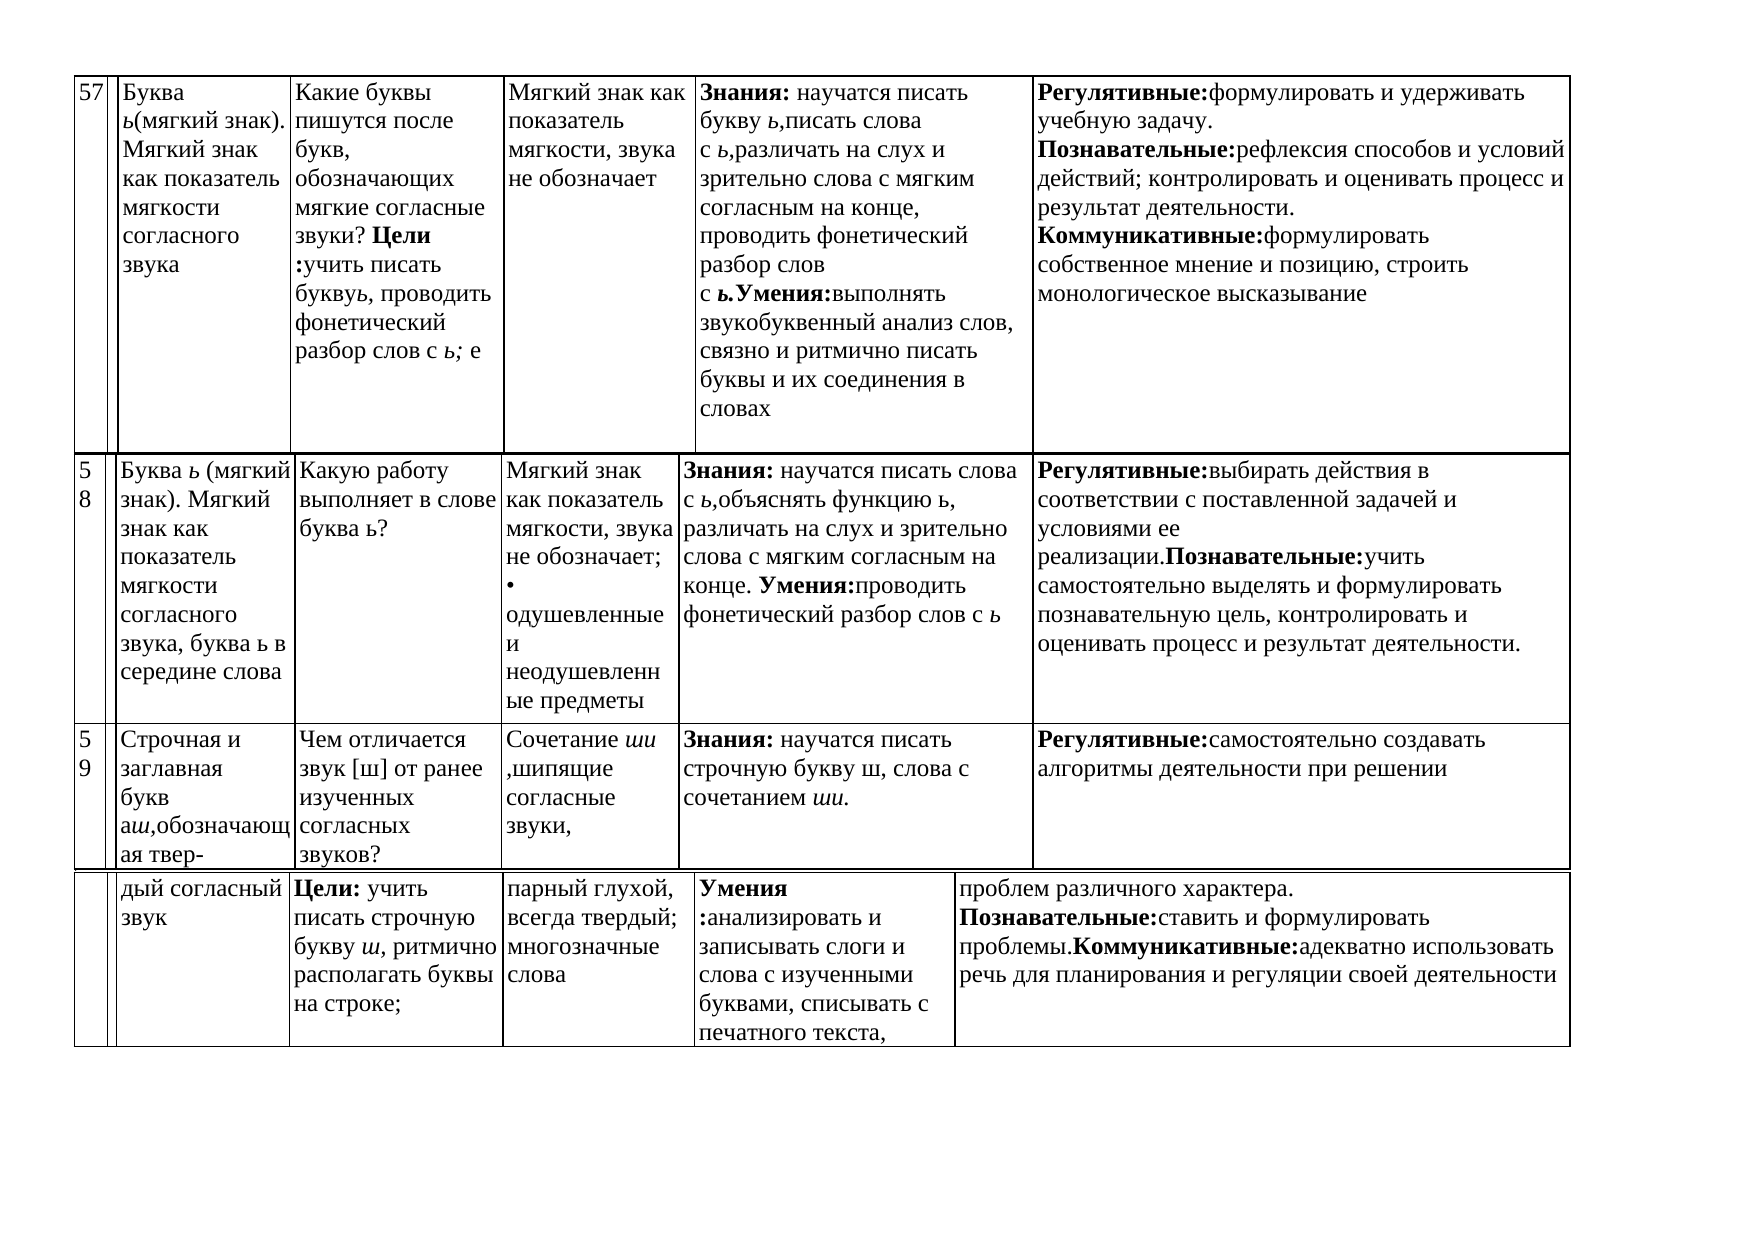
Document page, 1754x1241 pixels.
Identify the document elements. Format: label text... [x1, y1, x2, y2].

table_cell Буква ь(мягкий знак). Мягкий знак как показатель мягкости согласного звука [119, 77, 290, 452]
table_header парный глухой, всегда твердый; многозначные слова [504, 873, 694, 1046]
table_header Мягкий знак как показатель мягкости, звука не обозначает; • одушевленные и неодушевленные предметы [502, 455, 678, 722]
table_cell Чем отличается звук [ш] от ранее изученных согласных звуков? [296, 724, 501, 868]
table_header Знания: научатся писать слова с ь,объяснять функцию ь, различать на слух и зрительно слова с мягким согласным на конце. Умения:проводить фонетический разбор слов с ь [680, 455, 1032, 722]
table_cell Знания: научатся писать строчную букву ш, слова с сочетанием ши. [680, 724, 1032, 868]
table_header [108, 873, 116, 1046]
table_header дый согласный звук [117, 873, 289, 1046]
table_cell Мягкий знак как показатель мягкости, звука не обозначает [505, 77, 695, 452]
table_header [106, 455, 115, 722]
table_cell 59 [75, 724, 105, 868]
table_header Умения:анализировать и записывать слоги и слова с изученными буквами, списывать с печатного текста, [695, 873, 954, 1046]
table_cell Строчная и заглавная букваш,обозначающая твер- [117, 724, 294, 868]
table_cell Регулятивные:формулировать и удерживать учебную задачу. Познавательные:рефлексия способов и условий действий; контролировать и оценивать процесс и результат деятельности. Коммуникативные:формулировать собственное мнение и позицию, строить монологическое высказывание [1034, 77, 1569, 452]
table_cell Регулятивные:самостоятельно создавать алгоритмы деятельности при решении [1034, 724, 1569, 868]
table_header [75, 873, 107, 1046]
table_header Какую работу выполняет в слове буква ь? [296, 455, 501, 722]
table_header Регулятивные:выбирать действия в соответствии с поставленной задачей и условиями ее реализации.Познавательные:учить самостоятельно выделять и формулировать познавательную цель, контролировать и оценивать процесс и результат деятельности. [1034, 455, 1569, 722]
table_header Буква ь (мягкий знак). Мягкий знак как показатель мягкости согласного звука, буква ь в середине слова [117, 455, 294, 722]
table_cell 57 [75, 77, 107, 452]
table_cell Знания: научатся писать букву ь,писать слова с ь,различать на слух и зрительно слова с мягким согласным на конце, проводить фонетический разбор слов с ь.Умения:выполнять звукобуквенный анализ слов, связно и ритмично писать буквы и их соединения в словах [696, 77, 1032, 452]
table_cell [108, 77, 117, 452]
table_header 58 [75, 455, 105, 722]
table_cell Сочетание ши,шипящие согласные звуки, [502, 724, 678, 868]
table_header проблем различного характера. Познавательные:ставить и формулировать проблемы.Коммуникативные:адекватно использовать речь для планирования и регуляции своей деятельности [956, 873, 1569, 1046]
table_cell Какие буквы пишутся после букв, обозначающих мягкие согласные звуки? Цели:учить писать буквуь, проводить фонетический разбор слов с ь; е [291, 77, 503, 452]
table_cell [106, 724, 115, 868]
table_header Цели: учить писать строчную букву ш, ритмично располагать буквы на строке; [290, 873, 502, 1046]
